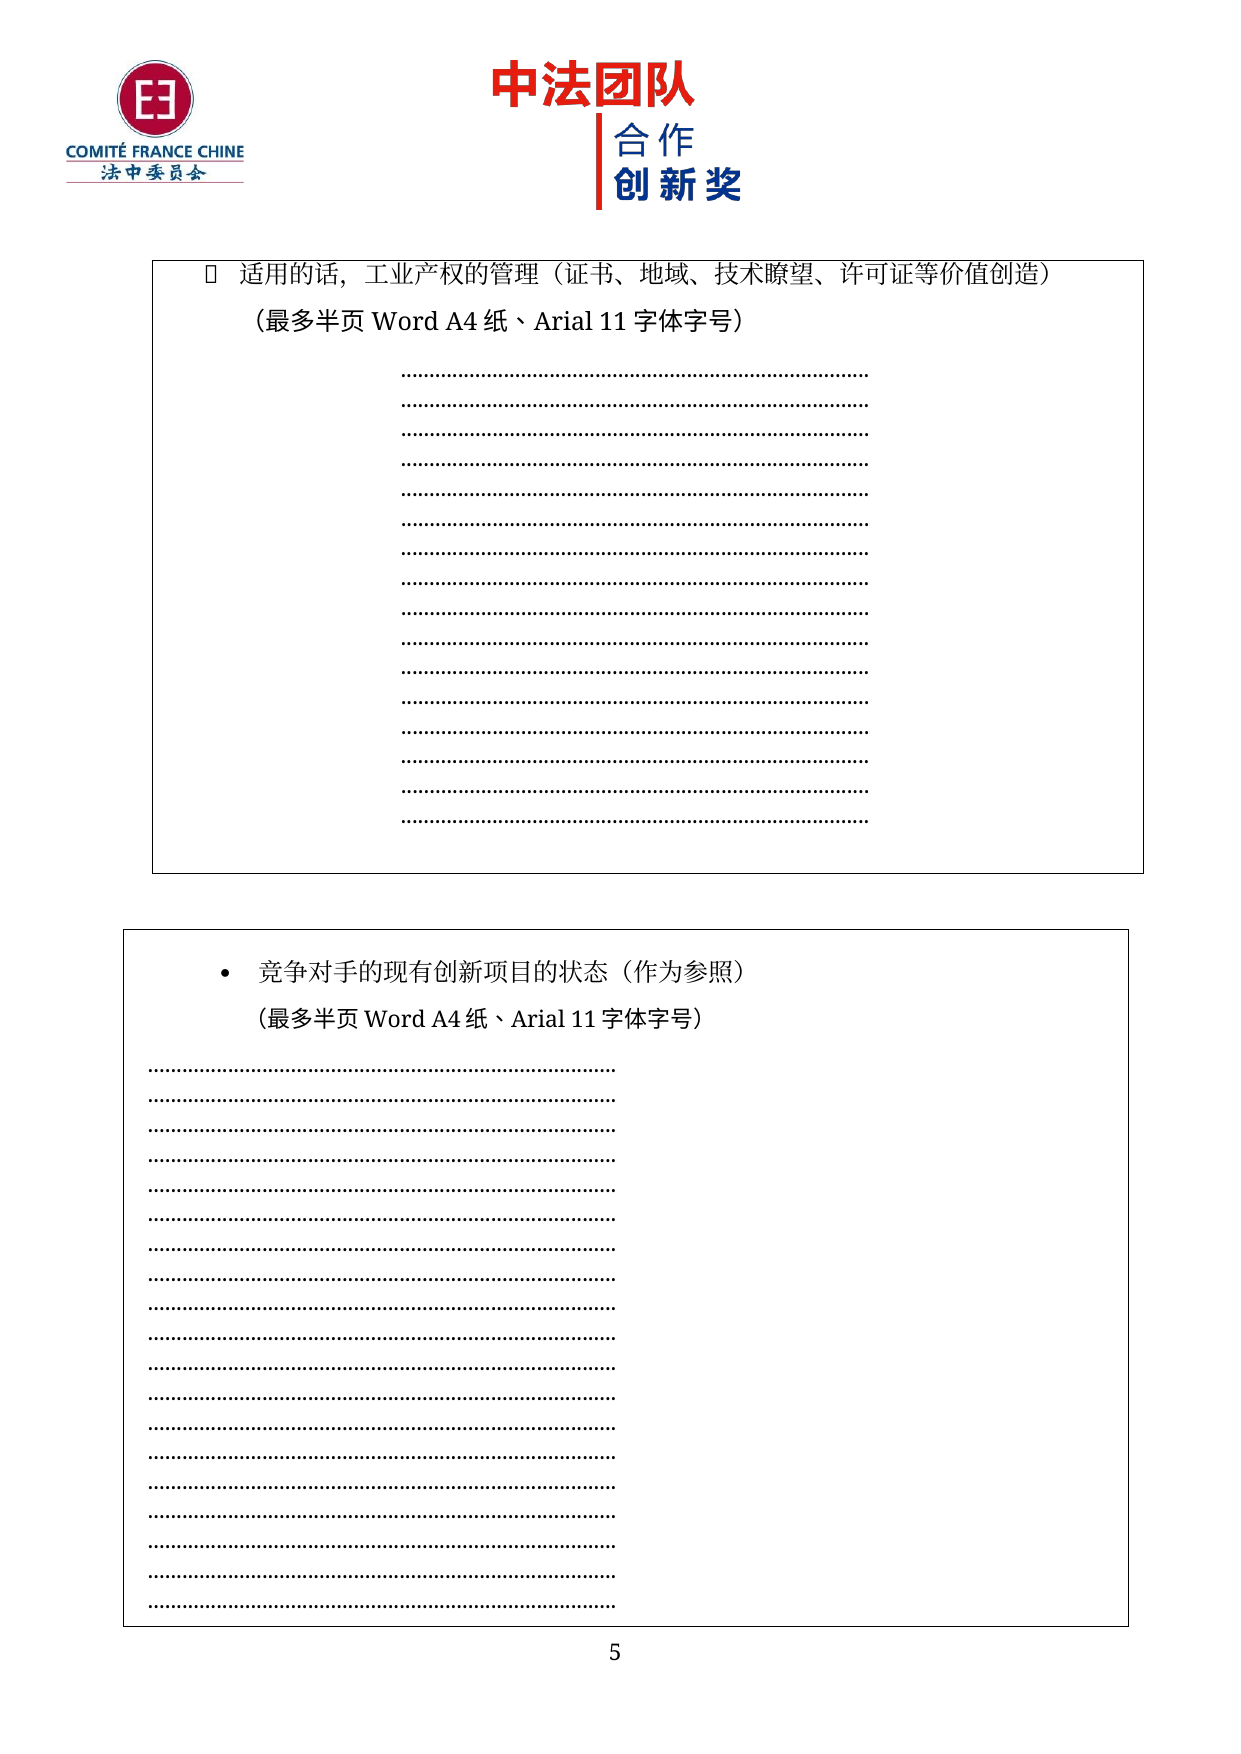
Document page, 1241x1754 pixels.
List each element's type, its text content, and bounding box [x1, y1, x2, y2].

text .................................................................................. [147, 1138, 1140, 1168]
text .................................................................................. [147, 1376, 1140, 1406]
text .................................................................................. [147, 1555, 1140, 1584]
text .................................................................................. [147, 1495, 1140, 1525]
text .................................................................................. [147, 1436, 1140, 1466]
text .................................................................................. [147, 1228, 1140, 1257]
text .................................................................................. [147, 1079, 1140, 1109]
picture [66, 60, 244, 183]
text .................................................................................. [147, 1347, 1140, 1376]
text .................................................................................. [147, 1168, 1140, 1198]
text .................................................................................. [147, 1525, 1140, 1555]
text .................................................................................. [147, 1287, 1140, 1317]
text .................................................................................. [147, 1584, 1140, 1614]
text .................................................................................. [147, 1198, 1140, 1228]
text .................................................................................. [147, 1257, 1140, 1287]
picture [492, 60, 741, 210]
text .................................................................................. [147, 1317, 1140, 1347]
text .................................................................................. [147, 1406, 1140, 1436]
subtitle  竞争对手的现有创新项目的状态（作为参照） [221, 952, 1140, 988]
text .................................................................................. [147, 1466, 1140, 1495]
text （最多半页Word A4纸、Arial 11字体字号） [244, 1003, 1140, 1035]
text .................................................................................. [147, 1109, 1140, 1138]
text .................................................................................. [147, 1049, 1140, 1079]
